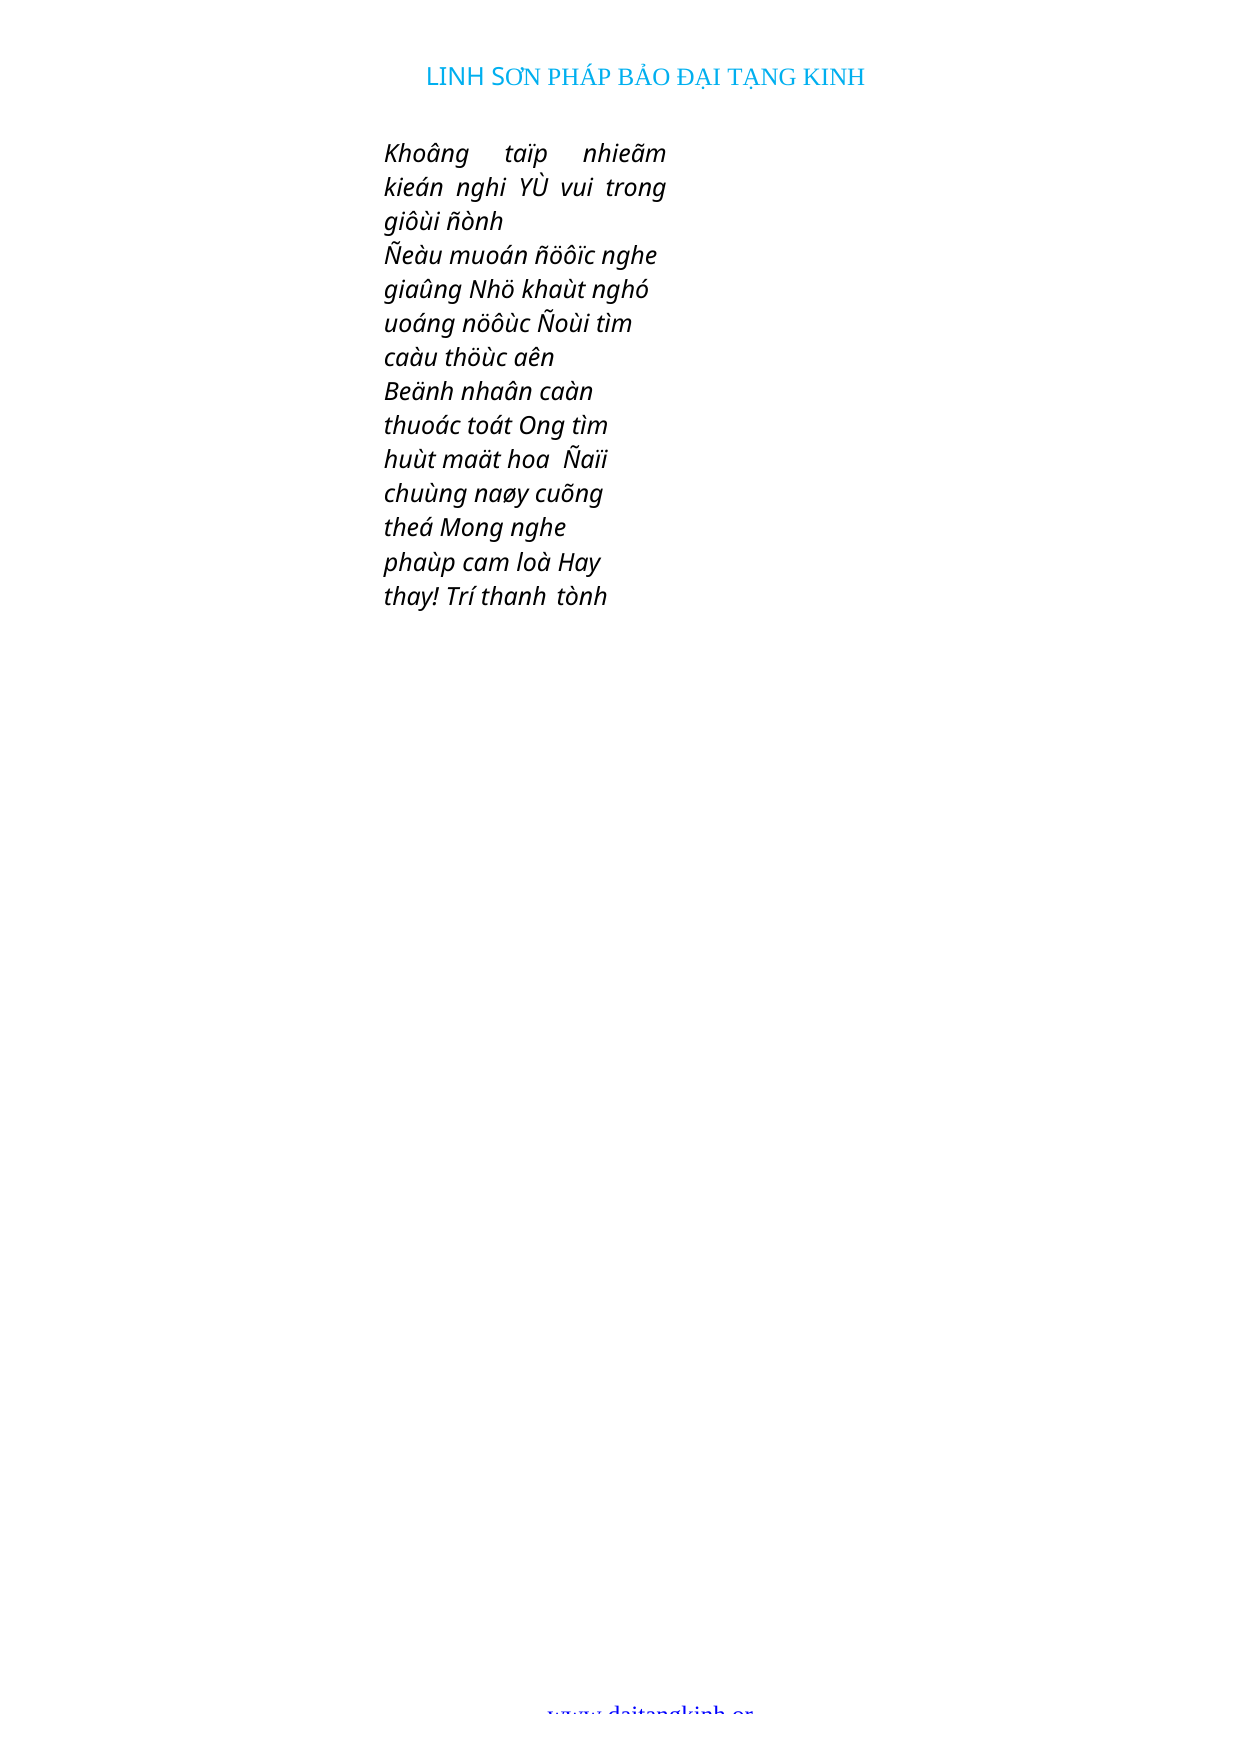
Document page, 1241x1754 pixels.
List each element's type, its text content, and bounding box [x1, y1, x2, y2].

text Beänh nhaân caàn thuoác toát Ong tìm huùt maät hoa Ñaïi chuùng naøy cuõng theá Mong nghe phaùp cam loà Hay thay! Trí thanh tònh [384, 374, 637, 612]
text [384, 135, 667, 238]
text Ñeàu muoán ñöôïc nghe giaûng Nhö khaùt nghó uoáng nöôùc Ñoùi tìm caàu thöùc aên [384, 238, 673, 374]
